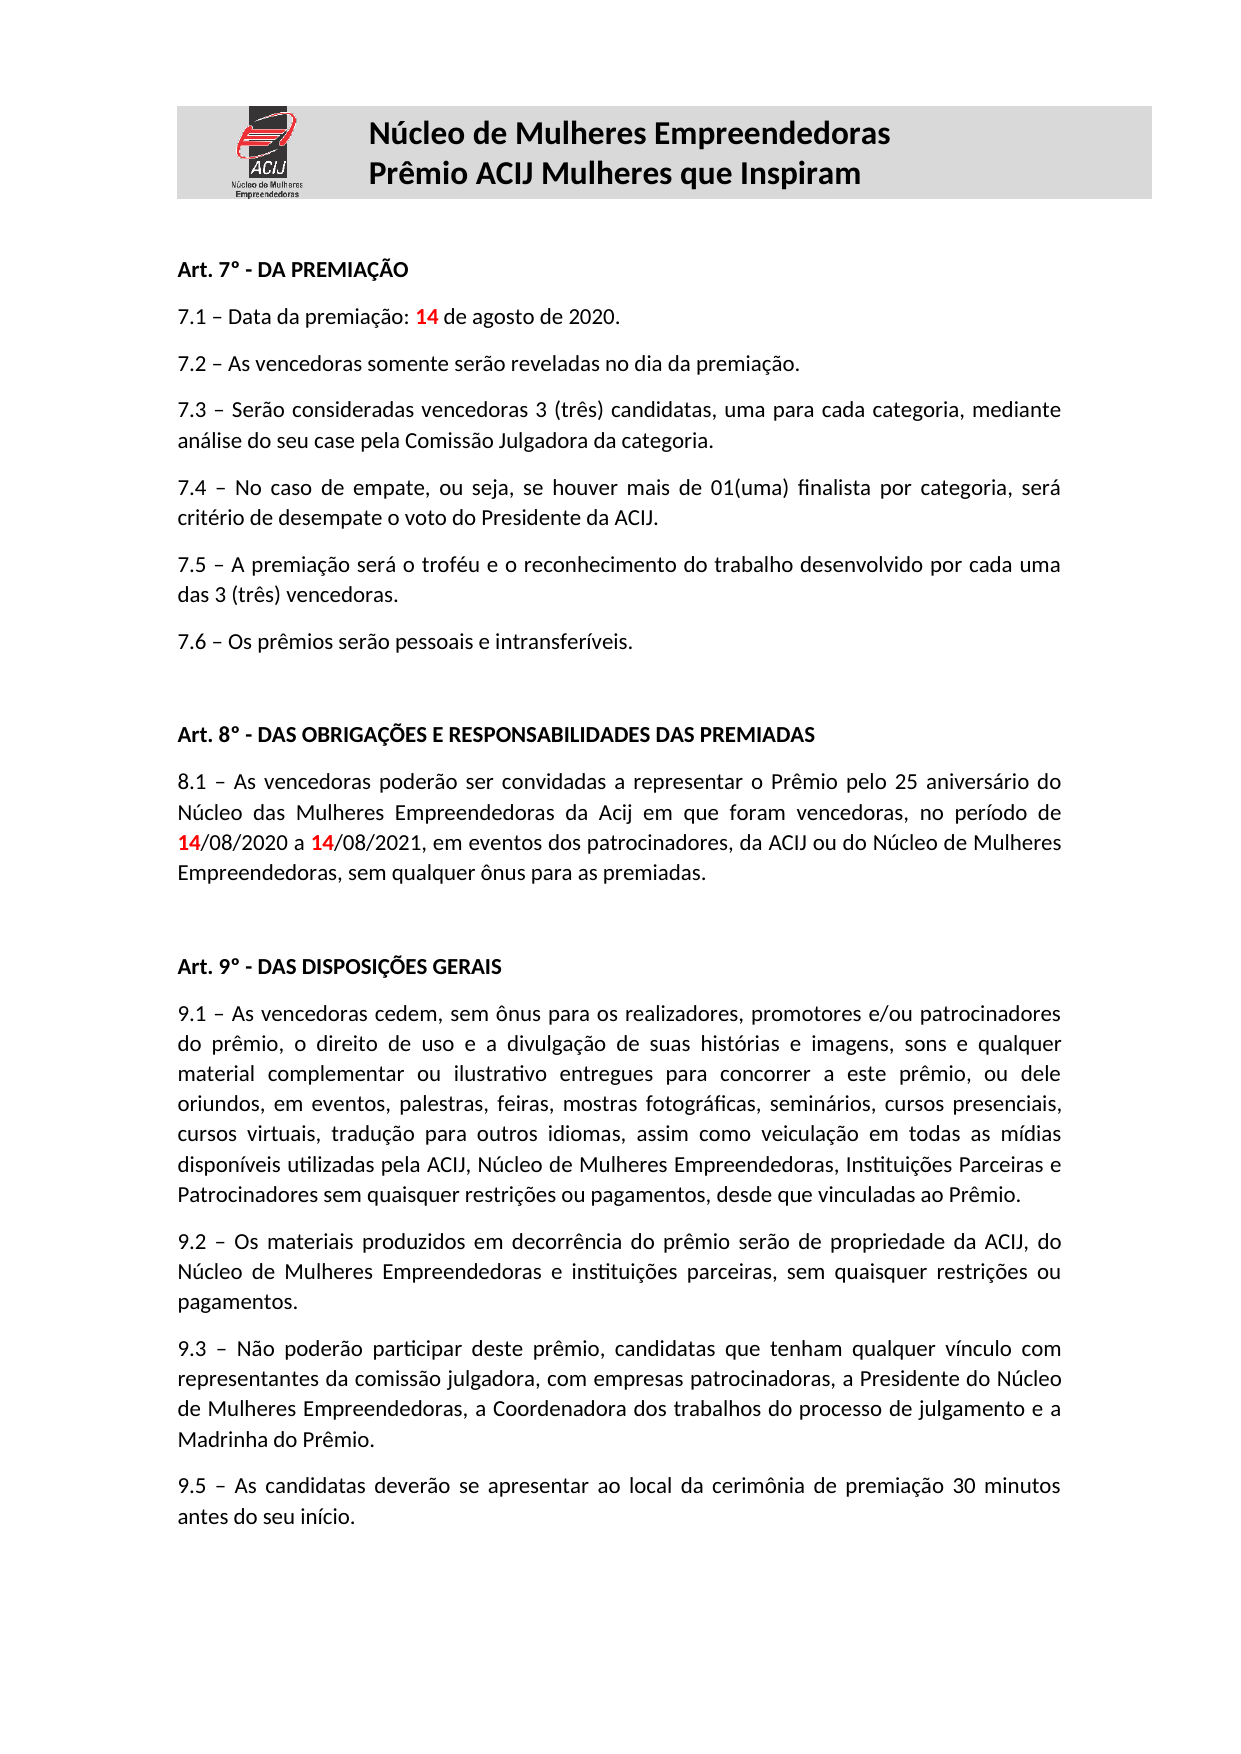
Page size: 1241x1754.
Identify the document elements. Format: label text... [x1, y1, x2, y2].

text 7.1 – Data da premiação: 14 de agosto de 2020. [177, 302, 1063, 330]
text 7.5 – A premiação será o troféu e o reconhecimento do trabalho desenvolvido por cada uma das 3 (três) vencedoras. [177, 550, 1063, 608]
text 7.4 – No caso de empate, ou seja, se houver mais de 01(uma) finalista por categoria, será critério de desempate o voto do Presidente da ACIJ. [177, 473, 1063, 531]
text 8.1 – As vencedoras poderão ser convidadas a representar o Prêmio pelo 25 aniversário do Núcleo das Mulheres Empreendedoras da Acij em que foram vencedoras, no período de 14/08/2020 a 14/08/2021, em eventos dos patrocinadores, da ACIJ ou do Núcleo de Mulheres Empreendedoras, sem qualquer ônus para as premiadas. [177, 767, 1063, 886]
text 9.5 – As candidatas deverão se apresentar ao local da cerimônia de premiação 30 minutos antes do seu início. [177, 1472, 1063, 1530]
text 9.2 – Os materiais produzidos em decorrência do prêmio serão de propriedade da ACIJ, do Núcleo de Mulheres Empreendedoras e instituições parceiras, sem quaisquer restrições ou pagamentos. [177, 1227, 1063, 1315]
text 7.3 – Serão consideradas vencedoras 3 (três) candidatas, uma para cada categoria, mediante análise do seu case pela Comissão Julgadora da categoria. [177, 396, 1063, 454]
text Art. 7º - DA PREMIAÇÃO [177, 255, 1063, 283]
text 9.3 – Não poderão participar deste prêmio, candidatas que tenham qualquer vínculo com representantes da comissão julgadora, com empresas patrocinadoras, a Presidente do Núcleo de Mulheres Empreendedoras, a Coordenadora dos trabalhos do processo de julgamento e a Madrinha do Prêmio. [177, 1334, 1063, 1453]
text 7.2 – As vencedoras somente serão reveladas no dia da premiação. [177, 349, 1063, 377]
text Art. 9º - DAS DISPOSIÇÕES GERAIS [177, 952, 1063, 980]
text 9.1 – As vencedoras cedem, sem ônus para os realizadores, promotores e/ou patrocinadores do prêmio, o direito de uso e a divulgação de suas histórias e imagens, sons e qualquer material complementar ou ilustrativo entregues para concorrer a este prêmio, ou dele oriundos, em eventos, palestras, feiras, mostras fotográficas, seminários, cursos presenciais, cursos virtuais, tradução para outros idiomas, assim como veiculação em todas as mídias disponíveis utilizadas pela ACIJ, Núcleo de Mulheres Empreendedoras, Instituições Parceiras e Patrocinadores sem quaisquer restrições ou pagamentos, desde que vinculadas ao Prêmio. [177, 999, 1063, 1208]
text Art. 8º - DAS OBRIGAÇÕES E RESPONSABILIDADES DAS PREMIADAS [177, 721, 1063, 748]
text 7.6 – Os prêmios serão pessoais e intransferíveis. [177, 627, 1063, 655]
picture [232, 106, 303, 199]
